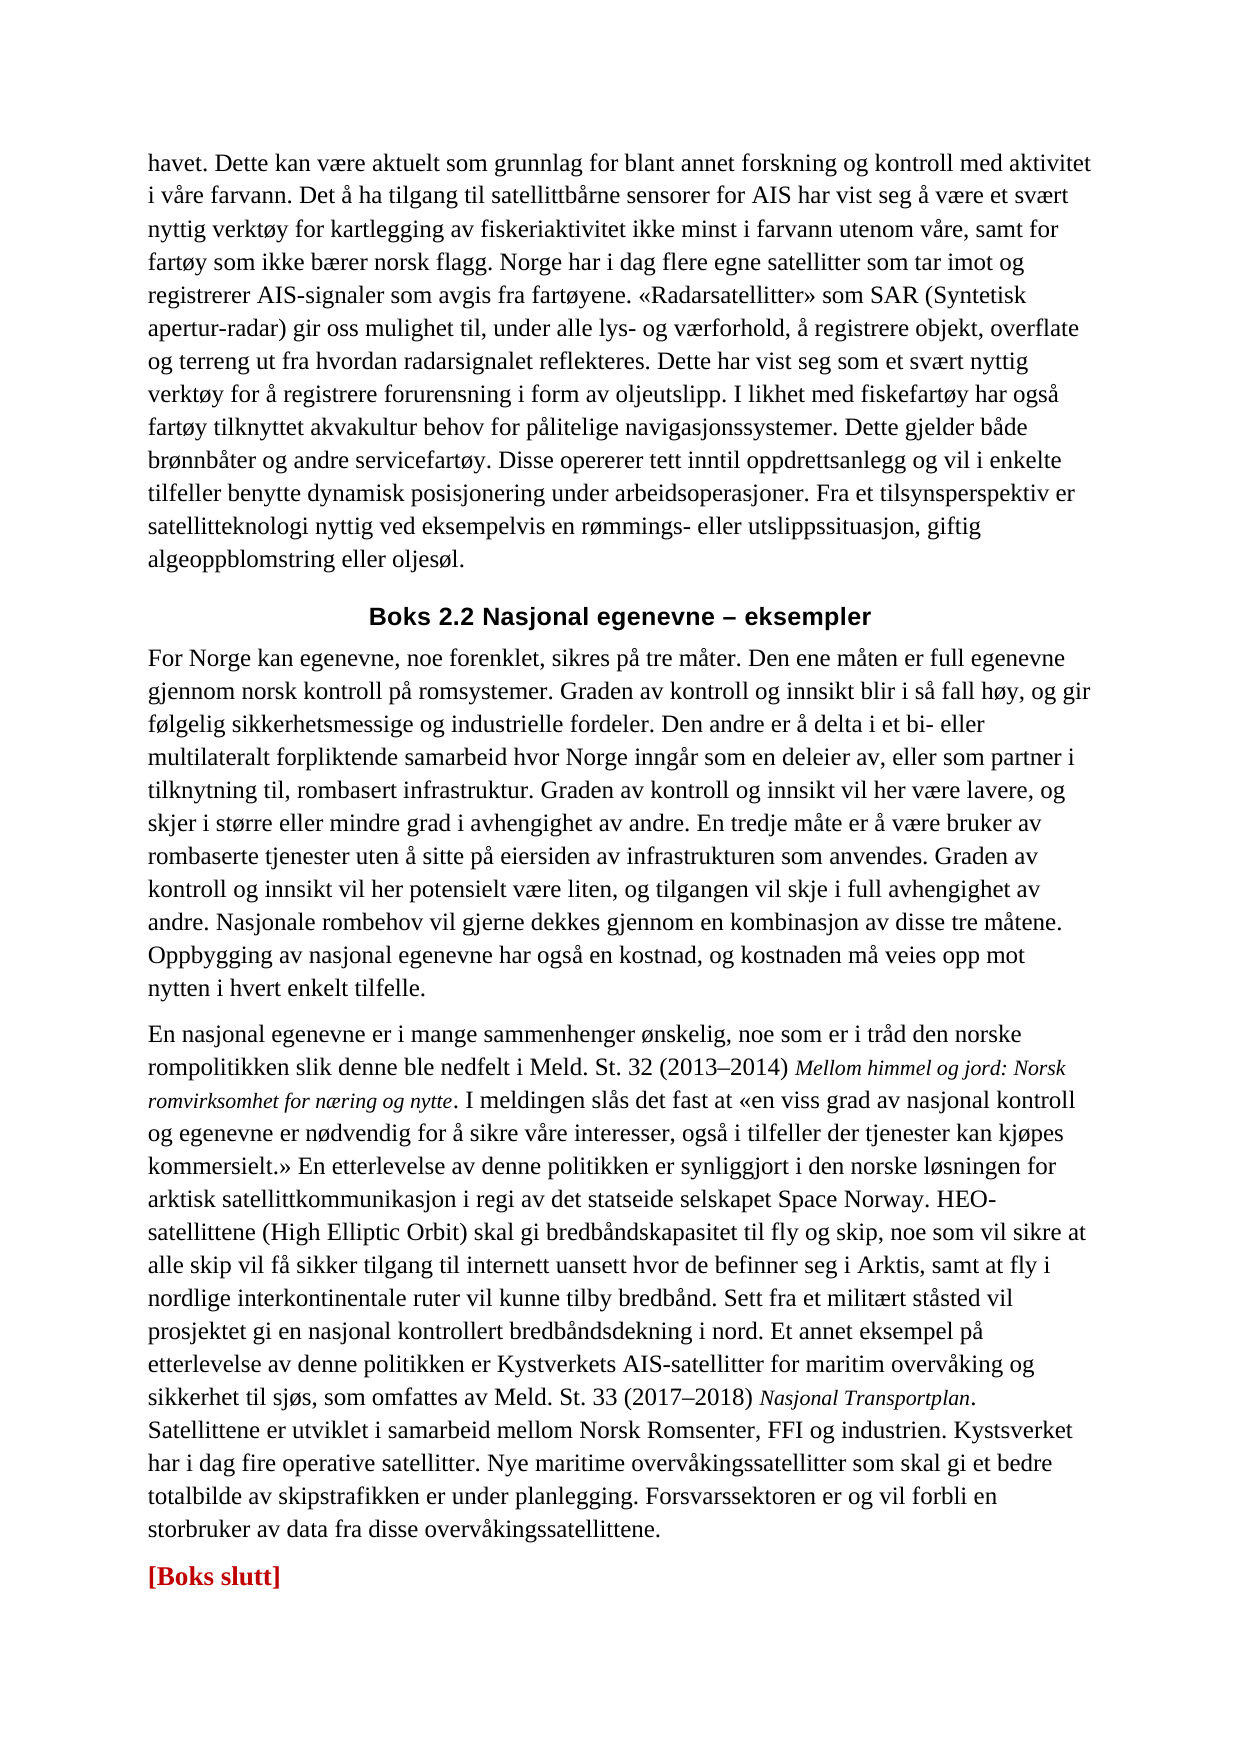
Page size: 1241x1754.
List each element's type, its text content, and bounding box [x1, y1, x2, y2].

text Nasjonal egenevne – eksempler [148, 602, 1093, 631]
text En nasjonal egenevne er i mange sammenhenger ønskelig, noe som er i tråd den norske rompolitikken slik denne ble nedfelt i Meld. St. 32 (2013–2014) Mellom himmel og jord: Norsk romvirksomhet for næring og nytte. I meldingen slås det fast at «en viss grad av nasjonal kontroll og egenevne er nødvendig for å sikre våre interesser, også i tilfeller der tjenester kan kjøpes kommersielt.» En etterlevelse av denne politikken er synliggjort i den norske løsningen for arktisk satellittkommunikasjon i regi av det statseide selskapet Space Norway. HEO-satellittene (High Elliptic Orbit) skal gi bredbåndskapasitet til fly og skip, noe som vil sikre at alle skip vil få sikker tilgang til internett uansett hvor de befinner seg i Arktis, samt at fly i nordlige interkontinentale ruter vil kunne tilby bredbånd. Sett fra et militært ståsted vil prosjektet gi en nasjonal kontrollert bredbåndsdekning i nord. Et annet eksempel på etterlevelse av denne politikken er Kystverkets AIS-satellitter for maritim overvåking og sikkerhet til sjøs, som omfattes av Meld. St. 33 (2017–2018) Nasjonal Transportplan. Satellittene er utviklet i samarbeid mellom Norsk Romsenter, FFI og industrien. Kystsverket har i dag fire operative satellitter. Nye maritime overvåkingssatellitter som skal gi et bedre totalbilde av skipstrafikken er under planlegging. Forsvarssektoren er og vil forbli en storbruker av data fra disse overvåkingssatellittene. [148, 1019, 1093, 1543]
text [Boks slutt] [148, 1560, 1093, 1591]
text For Norge kan egenevne, noe forenklet, sikres på tre måter. Den ene måten er full egenevne gjennom norsk kontroll på romsystemer. Graden av kontroll og innsikt blir i så fall høy, og gir følgelig sikkerhetsmessige og industrielle fordeler. Den andre er å delta i et bi- eller multilateralt forpliktende samarbeid hvor Norge inngår som en deleier av, eller som partner i tilknytning til, rombasert infrastruktur. Graden av kontroll og innsikt vil her være lavere, og skjer i større eller mindre grad i avhengighet av andre. En tredje måte er å være bruker av rombaserte tjenester uten å sitte på eiersiden av infrastrukturen som anvendes. Graden av kontroll og innsikt vil her potensielt være liten, og tilgangen vil skje i full avhengighet av andre. Nasjonale rombehov vil gjerne dekkes gjennom en kombinasjon av disse tre måtene. Oppbygging av nasjonal egenevne har også en kostnad, og kostnaden må veies opp mot nytten i hvert enkelt tilfelle. [148, 643, 1093, 1002]
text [148, 148, 1093, 573]
